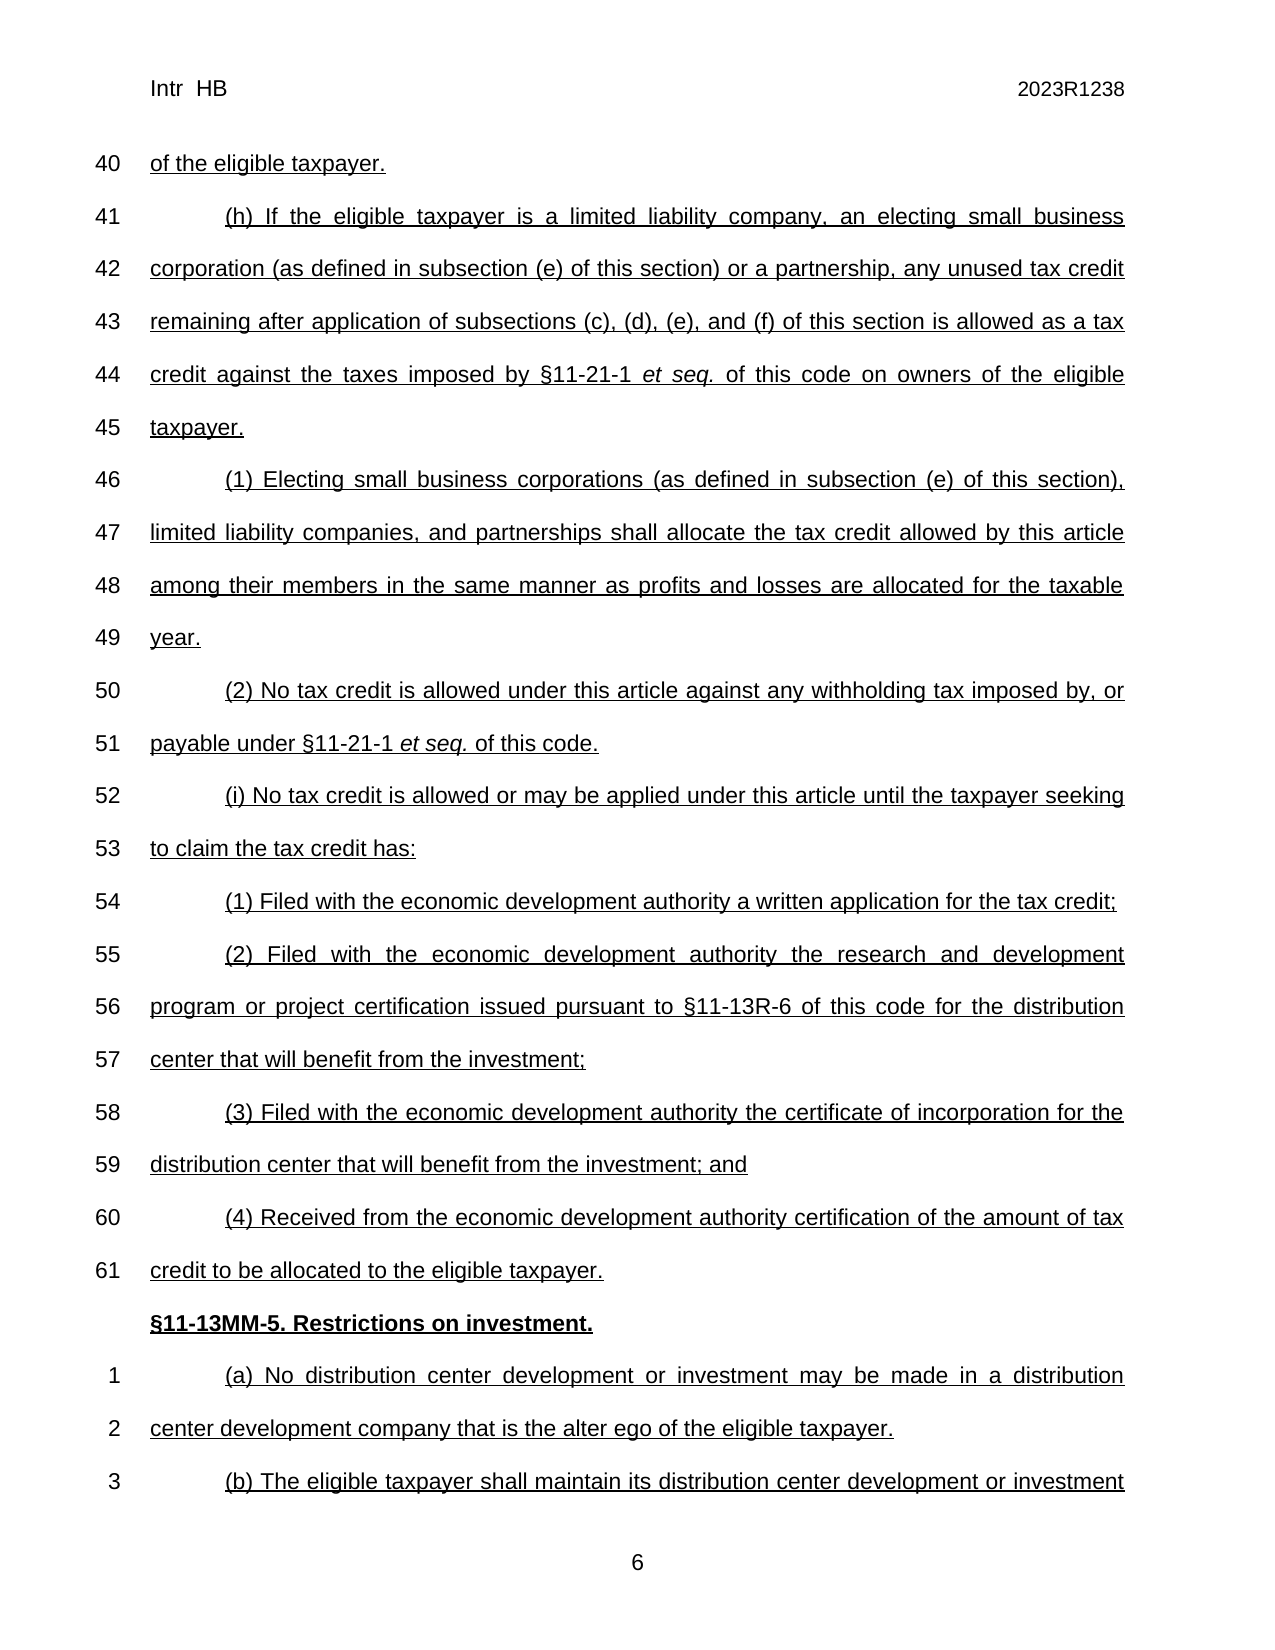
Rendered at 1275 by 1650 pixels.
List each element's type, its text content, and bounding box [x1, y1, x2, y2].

subtitle §11-13MM-5. Restrictions on investment. [150, 1309, 1125, 1336]
text (a) No distribution center development or investment may be made in a distribution center development company that is the alter ego of the eligible taxpayer. [150, 1362, 1125, 1441]
text (h) If the eligible taxpayer is a limited liability company, an electing small business corporation (as defined in subsection (e) of this section) or a partnership, any unused tax credit remaining after application of subsections (c), (d), (e), and (f) of this section is allowed as a tax credit against the taxes imposed by §11-21-1 et seq. of this code on owners of the eligible taxpayer. [150, 203, 1125, 278]
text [150, 150, 1125, 176]
text (h) If the eligible taxpayer is a limited liability company, an electing small business corporation (as defined in subsection (e) of this section) or a partnership, any unused tax credit remaining after application of subsections (c), (d), (e), and (f) of this section is allowed as a tax credit against the taxes imposed by §11-21-1 et seq. of this code on owners of the eligible taxpayer. [150, 332, 1125, 384]
text (4) Received from the economic development authority certification of the amount of tax credit to be allocated to the eligible taxpayer. [150, 1204, 1125, 1283]
text (2) Filed with the economic development authority the research and development program or project certification issued pursuant to §11-13R-6 of this code for the distribution center that will benefit from the investment; [150, 941, 1125, 1016]
text (1) Electing small business corporations (as defined in subsection (e) of this section), limited liability companies, and partnerships shall allocate the tax credit allowed by this article among their members in the same manner as profits and losses are allocated for the taxable year. [150, 466, 1125, 542]
text (1) Filed with the economic development authority a written application for the tax credit; [150, 888, 1125, 914]
text (1) Electing small business corporations (as defined in subsection (e) of this section), limited liability companies, and partnerships shall allocate the tax credit allowed by this article among their members in the same manner as profits and losses are allocated for the taxable year. [150, 543, 1125, 651]
text (2) No tax credit is allowed under this article against any withholding tax imposed by, or payable under §11-21-1 et seq. of this code. [150, 677, 1125, 756]
text (i) No tax credit is allowed or may be applied under this article until the taxpayer seeking to claim the tax credit has: [150, 782, 1125, 862]
text (h) If the eligible taxpayer is a limited liability company, an electing small business corporation (as defined in subsection (e) of this section) or a partnership, any unused tax credit remaining after application of subsections (c), (d), (e), and (f) of this section is allowed as a tax credit against the taxes imposed by §11-21-1 et seq. of this code on owners of the eligible taxpayer. [150, 385, 1125, 440]
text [150, 1468, 1125, 1494]
text (3) Filed with the economic development authority the certificate of incorporation for the distribution center that will benefit from the investment; and [150, 1099, 1125, 1178]
text (2) Filed with the economic development authority the research and development program or project certification issued pursuant to §11-13R-6 of this code for the distribution center that will benefit from the investment; [150, 1017, 1125, 1072]
text (h) If the eligible taxpayer is a limited liability company, an electing small business corporation (as defined in subsection (e) of this section) or a partnership, any unused tax credit remaining after application of subsections (c), (d), (e), and (f) of this section is allowed as a tax credit against the taxes imposed by §11-21-1 et seq. of this code on owners of the eligible taxpayer. [150, 279, 1125, 331]
